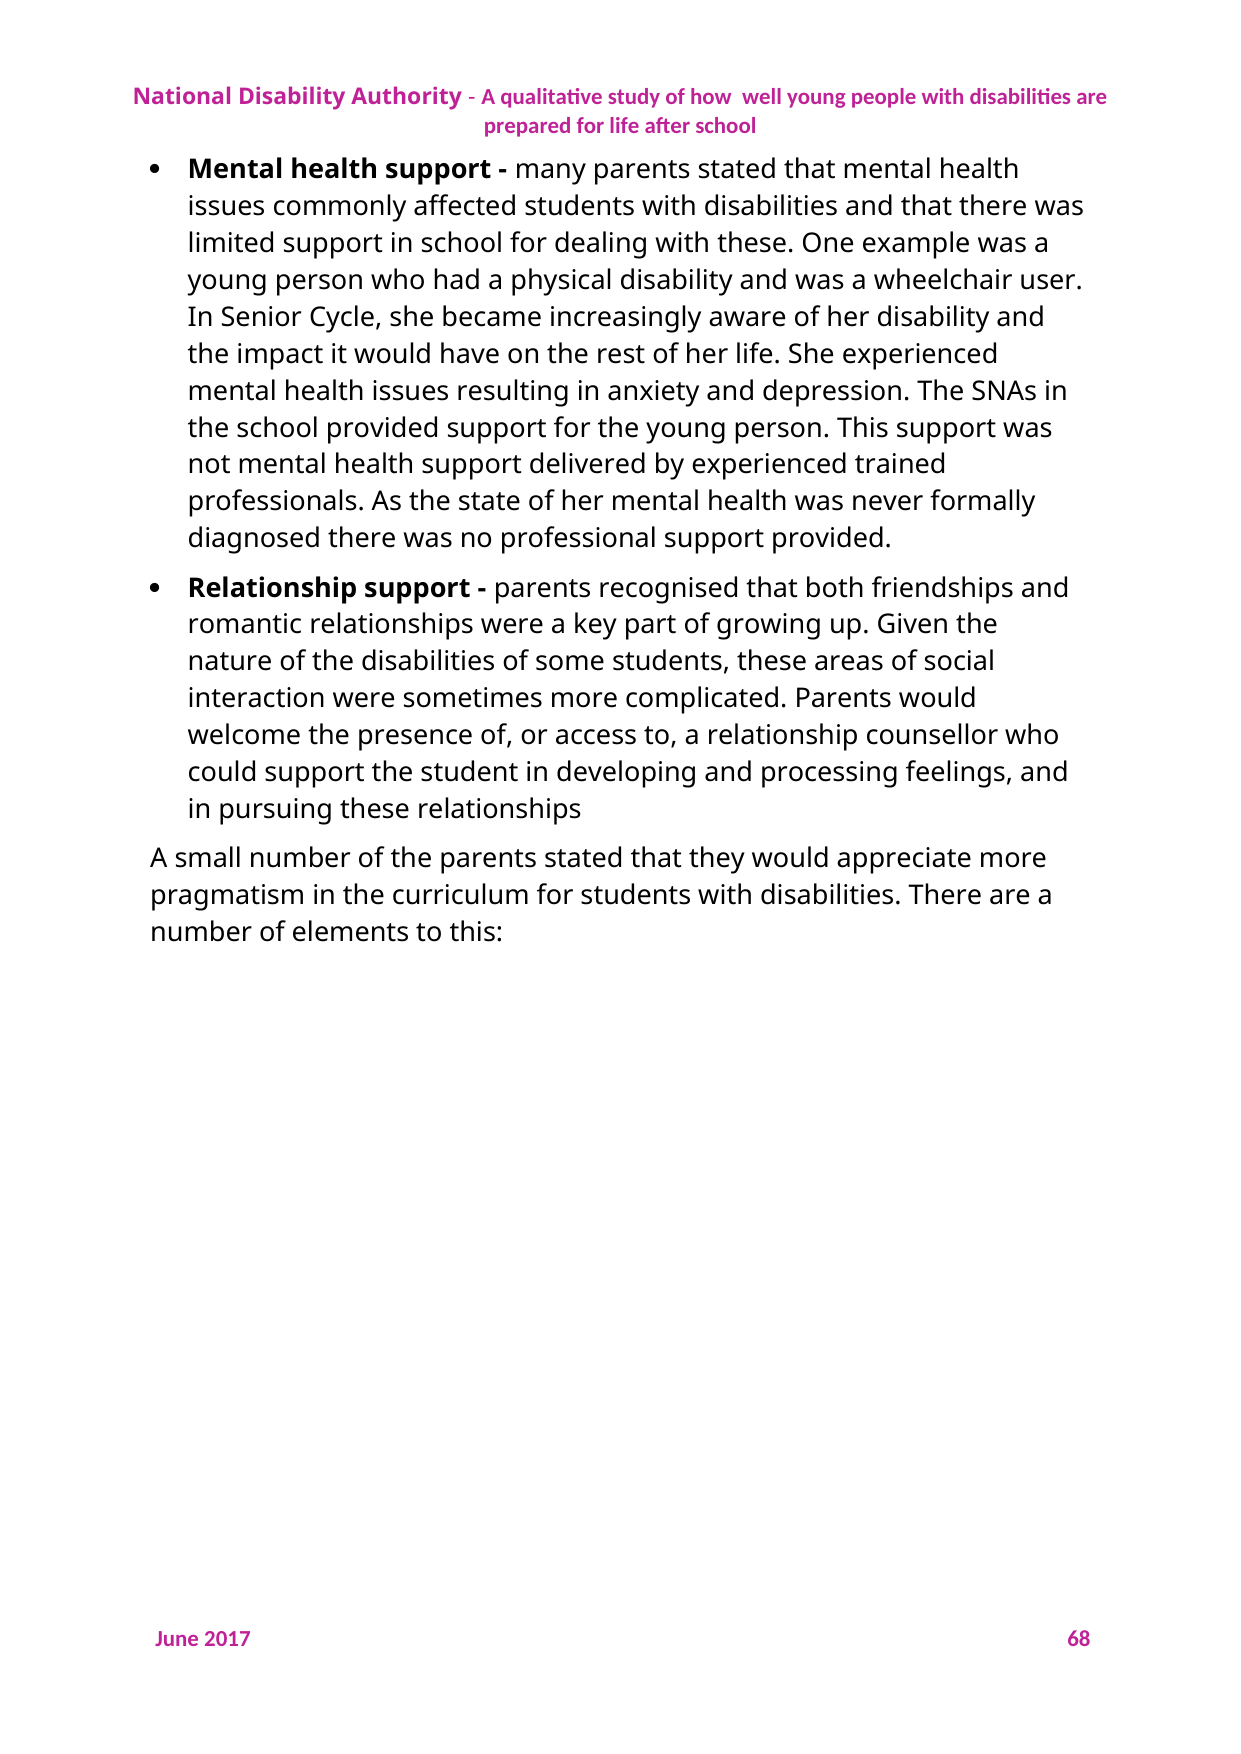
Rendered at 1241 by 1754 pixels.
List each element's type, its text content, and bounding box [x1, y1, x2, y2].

list Relationship support - parents recognised that both friendships and romantic relationships were a key part of growing up. Given the nature of the disabilities of some students, these areas of social interaction were sometimes more complicated. Parents would welcome the presence of, or access to, a relationship counsellor who could support the student in developing and processing feelings, and in pursuing these relationships [150, 568, 1090, 826]
text A small number of the parents stated that they would appreciate more pragmatism in the curriculum for students with disabilities. There are a number of elements to this: [150, 839, 1090, 949]
list Mental health support - many parents stated that mental health issues commonly affected students with disabilities and that there was limited support in school for dealing with these. One example was a young person who had a physical disability and was a wheelchair user. In Senior Cycle, she became increasingly aware of her disability and the impact it would have on the rest of her life. She experienced mental health issues resulting in anxiety and depression. The SNAs in the school provided support for the young person. This support was not mental health support delivered by experienced trained professionals. As the state of her mental health was never formally diagnosed there was no professional support provided. [150, 150, 1090, 556]
